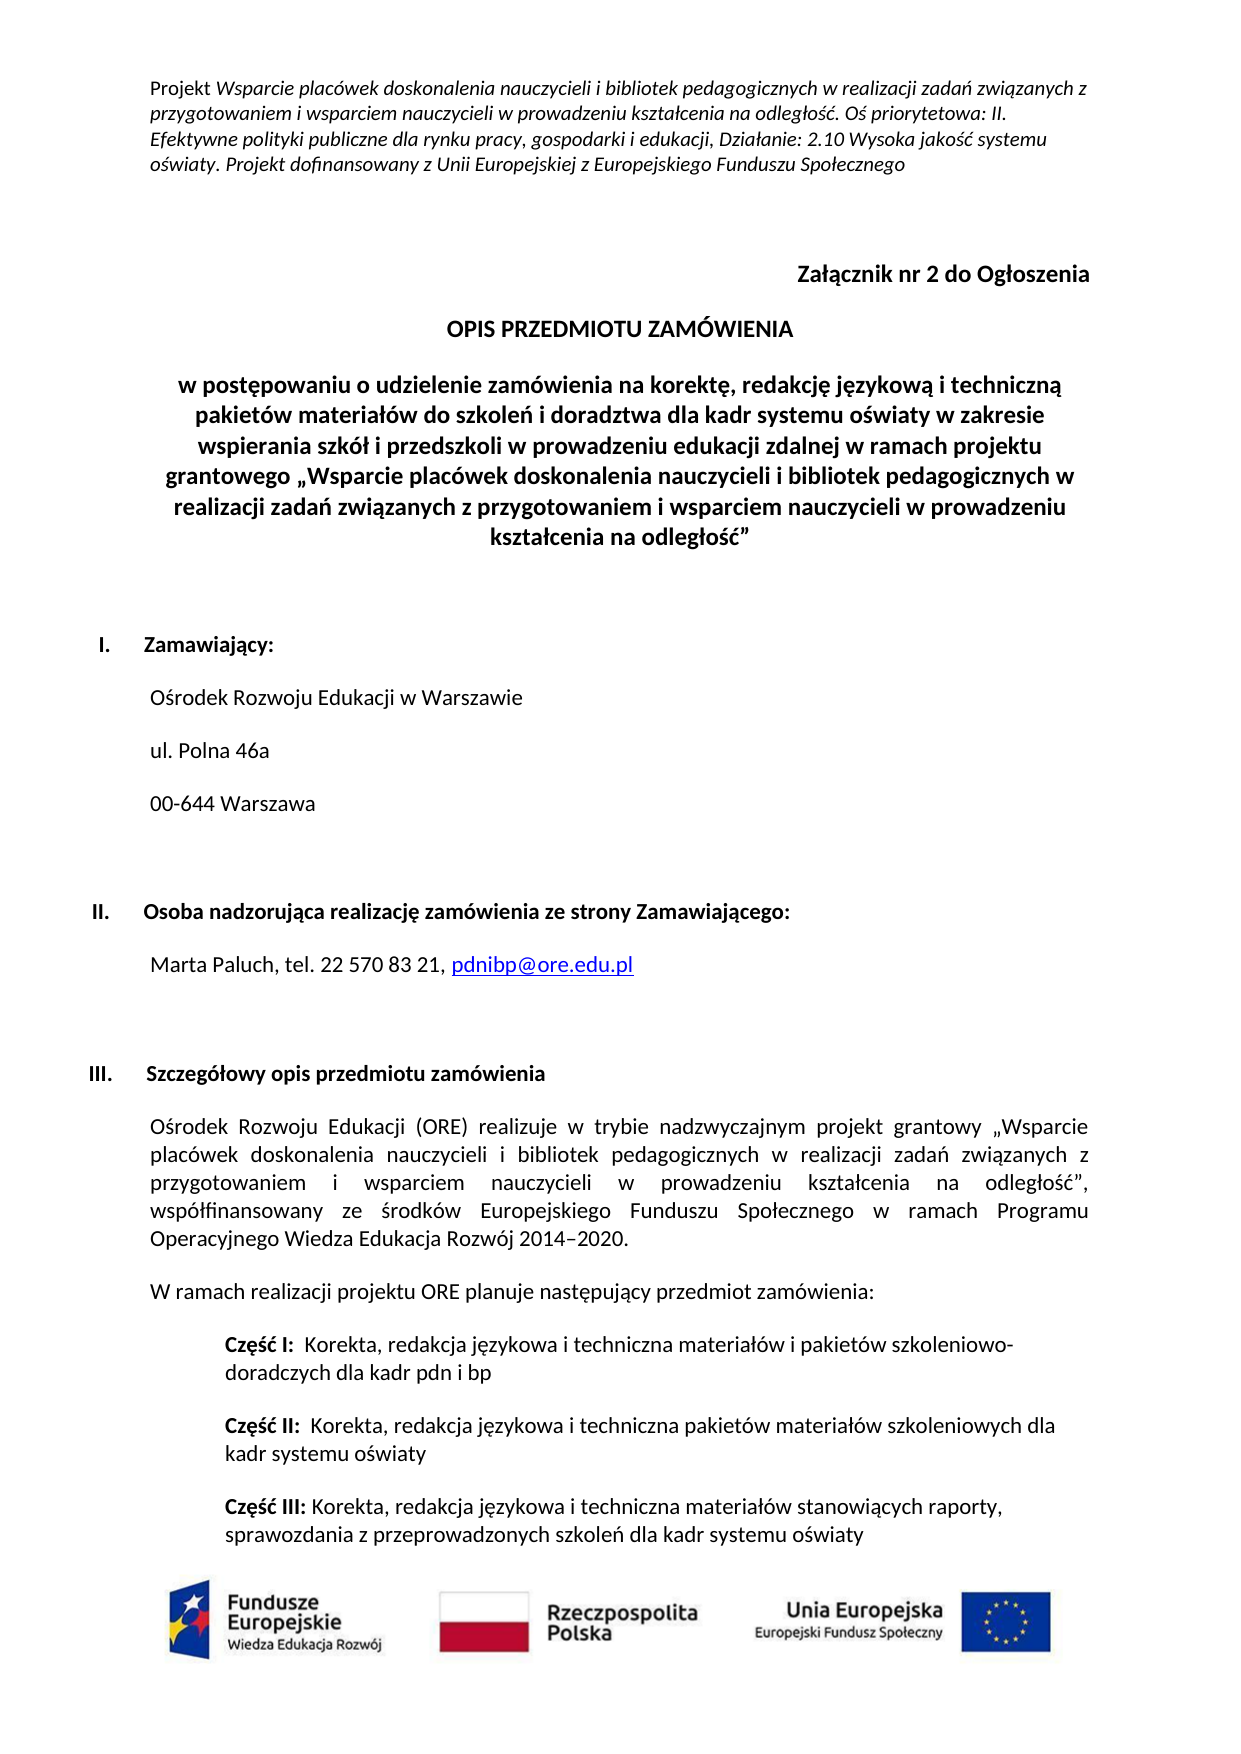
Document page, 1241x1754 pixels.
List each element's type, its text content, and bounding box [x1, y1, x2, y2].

picture [150, 1561, 1069, 1679]
text 00-644 Warszawa [150, 789, 1090, 817]
text Załącznik nr 2 do Ogłoszenia [150, 258, 1090, 288]
text Ośrodek Rozwoju Edukacji w Warszawie [150, 683, 1090, 711]
text Marta Paluch, tel. 22 570 83 21, pdnibp@ore.edu.pl [150, 951, 1090, 978]
text II. Osoba nadzorująca realizację zamówienia ze strony Zamawiającego: [75, 897, 1090, 926]
text Część II: Korekta, redakcja językowa i techniczna pakietów materiałów szkoleniowych dla kadr systemu oświaty [225, 1411, 1090, 1467]
text III. Szczegółowy opis przedmiotu zamówienia [75, 1059, 1090, 1087]
text Część I: Korekta, redakcja językowa i techniczna materiałów i pakietów szkoleniowo-doradczych dla kadr pdn i bp [225, 1330, 1090, 1386]
text ul. Polna 46a [150, 736, 1090, 764]
text Ośrodek Rozwoju Edukacji (ORE) realizuje w trybie nadzwyczajnym projekt grantowy „Wsparcie placówek doskonalenia nauczycieli i bibliotek pedagogicznych w realizacji zadań związanych z przygotowaniem i wsparciem nauczycieli w prowadzeniu kształcenia na odległość”, współfinansowany ze środków Europejskiego Funduszu Społecznego w ramach Programu Operacyjnego Wiedza Edukacja Rozwój 2014–2020. [150, 1112, 1090, 1252]
text Część III: Korekta, redakcja językowa i techniczna materiałów stanowiących raporty, sprawozdania z przeprowadzonych szkoleń dla kadr systemu oświaty [225, 1492, 1090, 1548]
text W ramach realizacji projektu ORE planuje następujący przedmiot zamówienia: [150, 1277, 1090, 1305]
text w postępowaniu o udzielenie zamówienia na korektę, redakcję językową i techniczną pakietów materiałów do szkoleń i doradztwa dla kadr systemu oświaty w zakresie wspierania szkół i przedszkoli w prowadzeniu edukacji zdalnej w ramach projektu grantowego „Wsparcie placówek doskonalenia nauczycieli i bibliotek pedagogicznych w realizacji zadań związanych z przygotowaniem i wsparciem nauczycieli w prowadzeniu kształcenia na odległość” [150, 369, 1090, 552]
text OPIS PRZEDMIOTU ZAMÓWIENIA [150, 313, 1090, 344]
text I. Zamawiający: [75, 630, 1090, 658]
